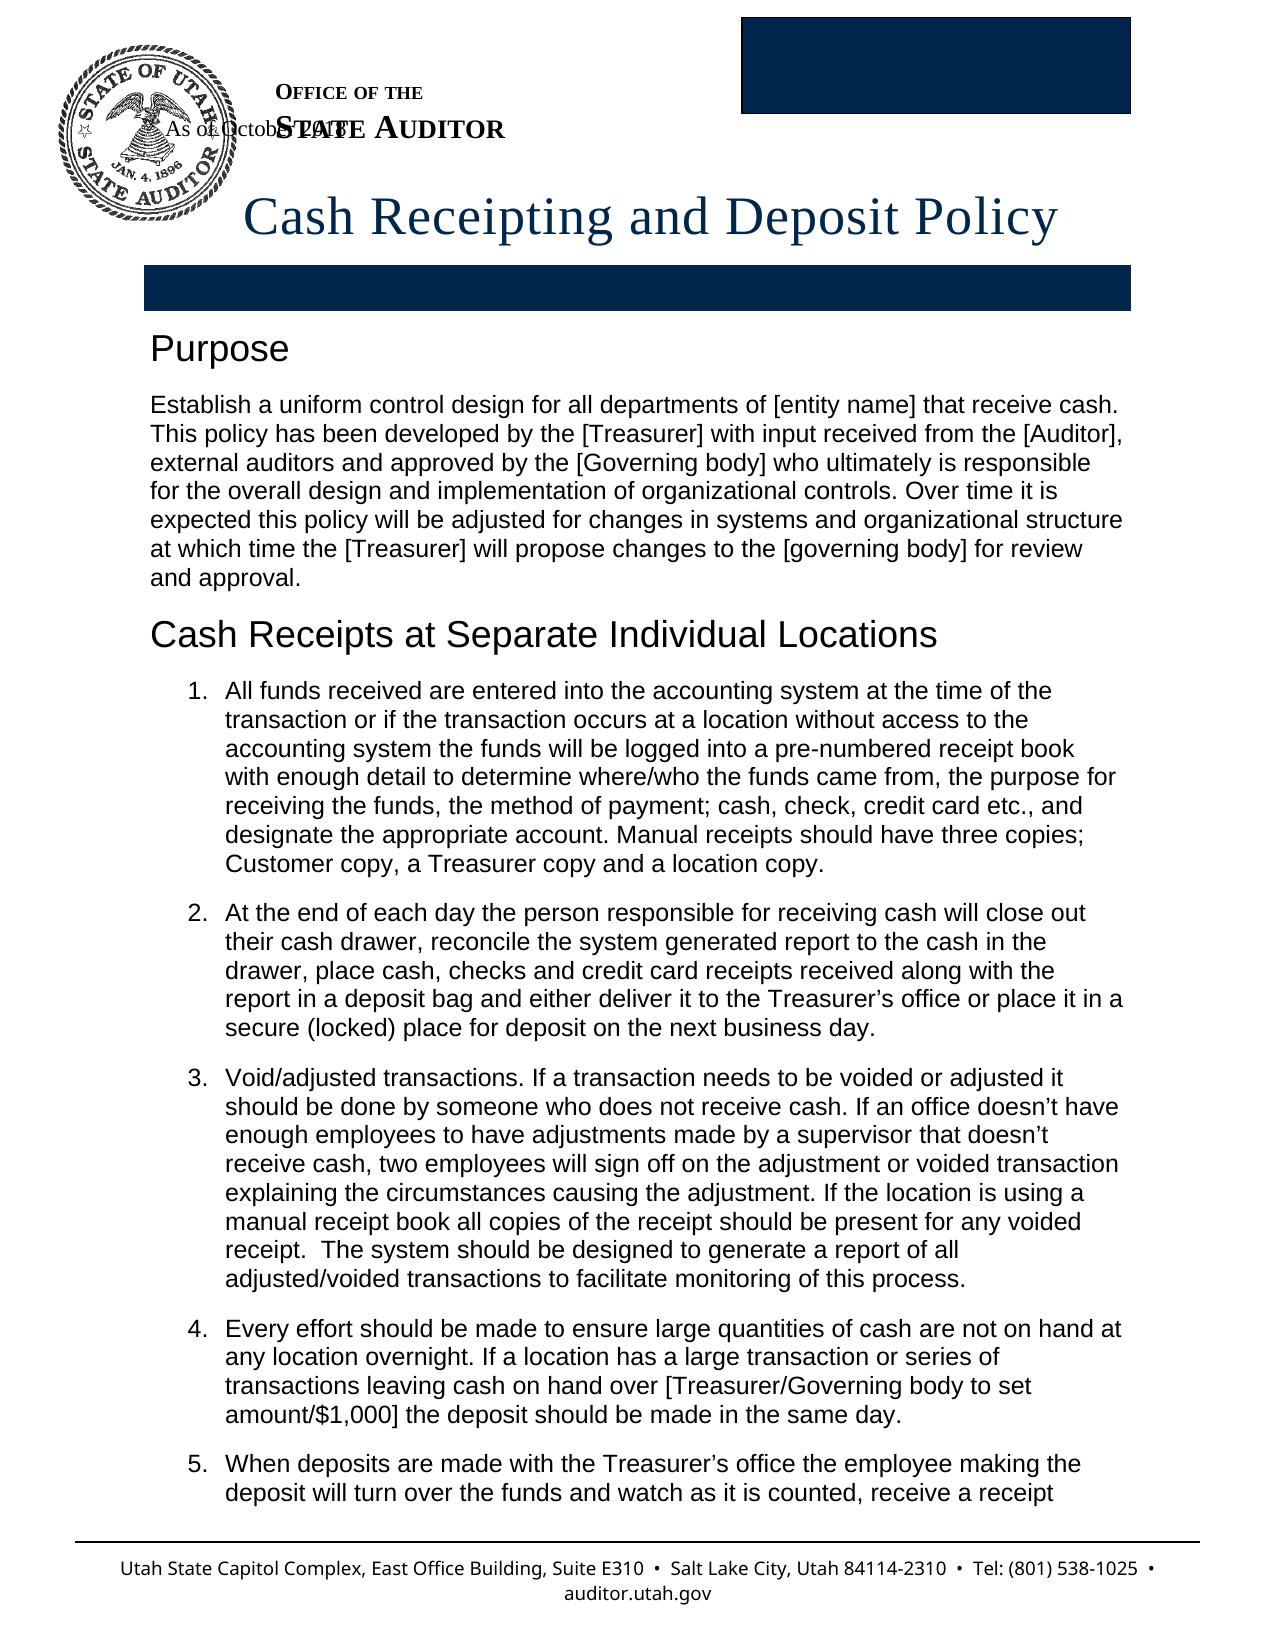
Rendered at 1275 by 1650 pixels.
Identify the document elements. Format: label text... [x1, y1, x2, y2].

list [187, 1449, 1125, 1507]
list Every effort should be made to ensure large quantities of cash are not on hand at any location overnight. If a location has a large transaction or series of transactions leaving cash on hand over [Treasurer/Governing body to set amount/$1,000] the deposit should be made in the same day. [187, 1314, 1125, 1429]
text Establish a uniform control design for all departments of [entity name] that receive cash. This policy has been developed by the [Treasurer] with input received from the [Auditor], external auditors and approved by the [Governing body] who ultimately is responsible for the overall design and implementation of organizational controls. Over time it is expected this policy will be adjusted for changes in systems and organizational structure at which time the [Treasurer] will propose changes to the [governing body] for review and approval. [150, 390, 1125, 591]
picture [55, 38, 237, 220]
text Cash Receipts at Separate Individual Locations [150, 612, 1125, 655]
list All funds received are entered into the accounting system at the time of the transaction or if the transaction occurs at a location without access to the accounting system the funds will be logged into a pre-numbered receipt book with enough detail to determine where/who the funds came from, the purpose for receiving the funds, the method of payment; cash, check, credit card etc., and designate the appropriate account. Manual receipts should have three copies; Customer copy, a Treasurer copy and a location copy. [187, 676, 1125, 877]
list Void/adjusted transactions. If a transaction needs to be voided or adjusted it should be done by someone who does not receive cash. If an office doesn’t have enough employees to have adjustments made by a supervisor that doesn’t receive cash, two employees will sign off on the adjustment or voided transaction explaining the circumstances causing the adjustment. If the location is using a manual receipt book all copies of the receipt should be present for any voided receipt. The system should be designed to generate a report of all adjusted/voided transactions to facilitate monitoring of this process. [187, 1063, 1125, 1293]
title Cash Receipting and Deposit Policy [150, 184, 1125, 246]
text Purpose [150, 326, 1125, 369]
list At the end of each day the person responsible for receiving cash will close out their cash drawer, reconcile the system generated report to the cash in the drawer, place cash, checks and credit card receipts received along with the report in a deposit bag and either deliver it to the Treasurer’s office or place it in a secure (locked) place for deposit on the next business day. [187, 898, 1125, 1042]
